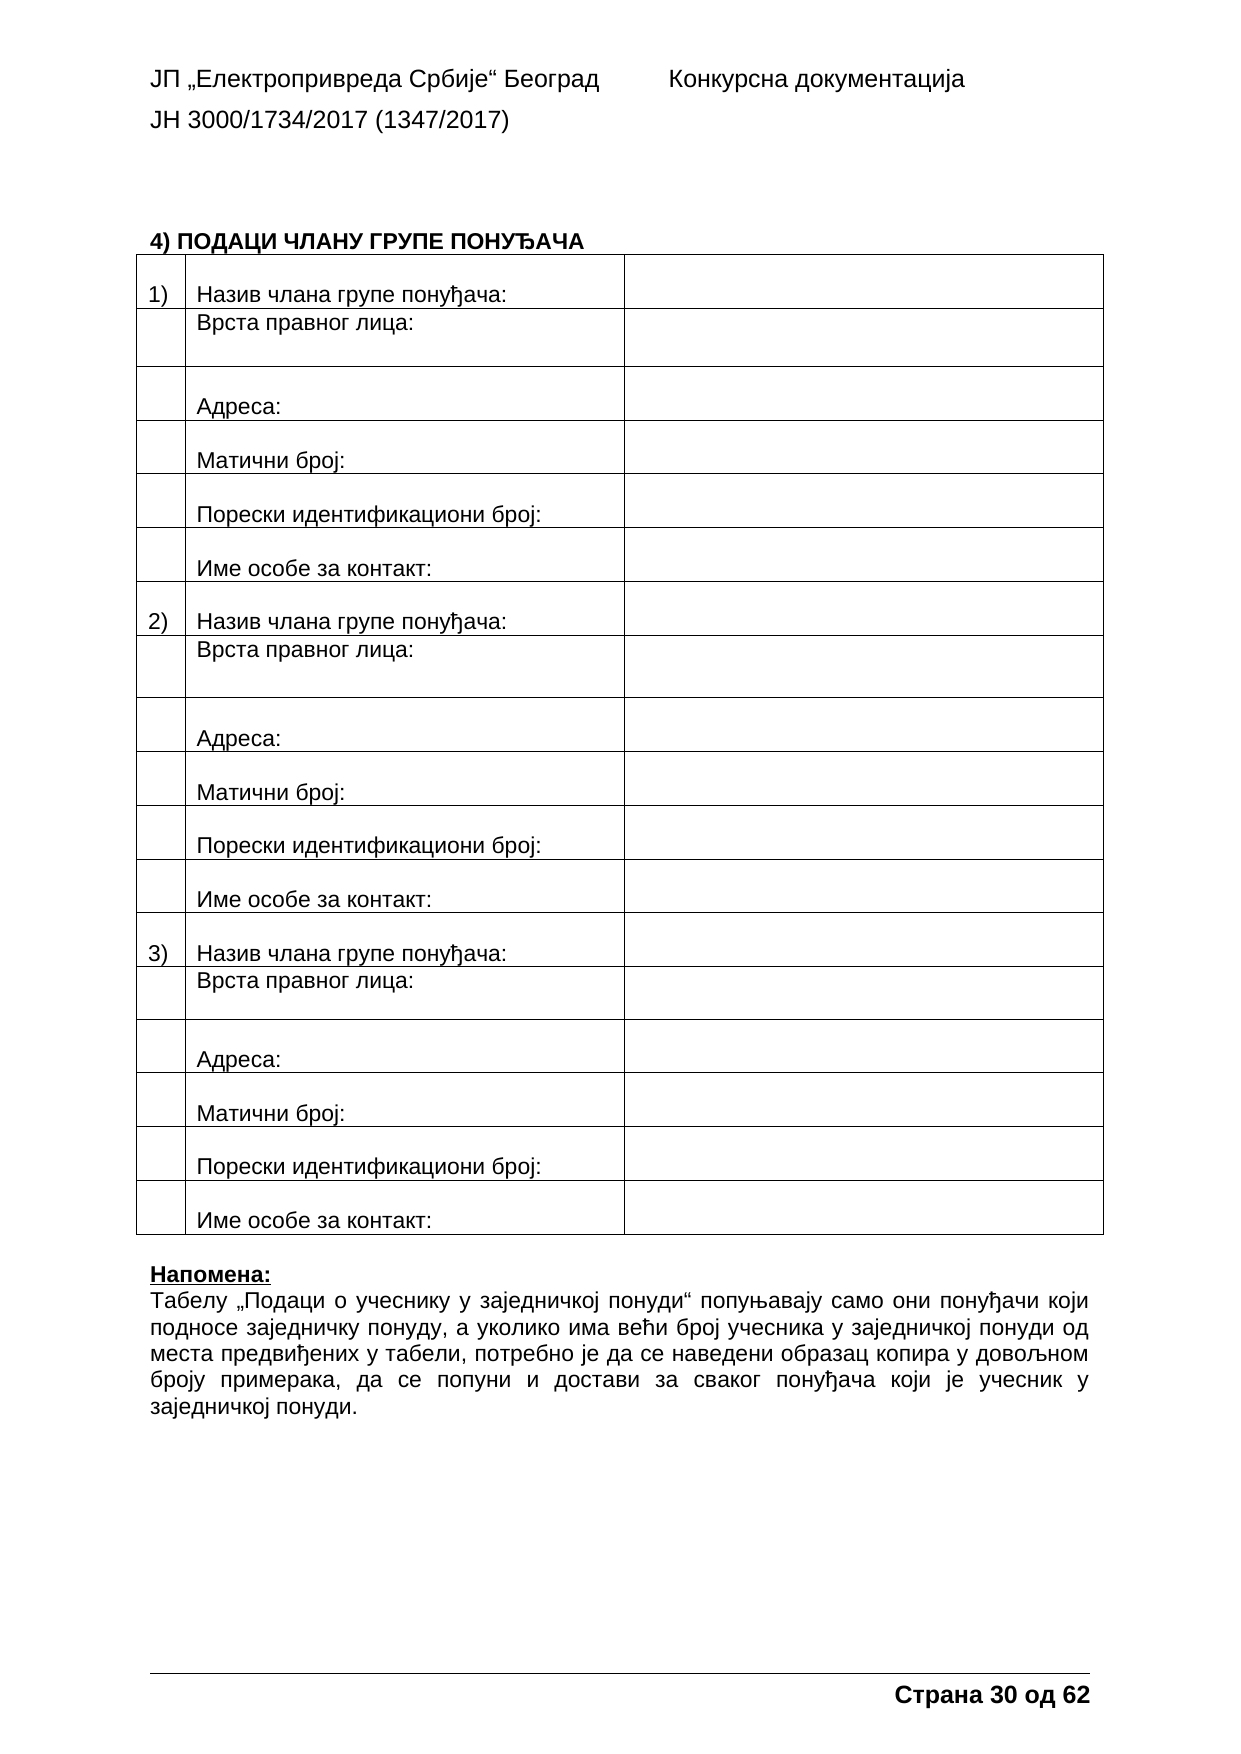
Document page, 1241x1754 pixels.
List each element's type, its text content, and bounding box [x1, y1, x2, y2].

table_cell [625, 1127, 1103, 1180]
table_cell [137, 1020, 185, 1072]
table_cell Име особе за контакт: [186, 860, 624, 912]
table_cell [137, 698, 185, 751]
table_cell [137, 636, 185, 697]
table_cell Матични број: [186, 752, 624, 805]
text 4) ПОДАЦИ ЧЛАНУ ГРУПЕ ПОНУЂАЧА [150, 228, 1090, 254]
table_cell [137, 309, 185, 366]
table_cell Врста правног лица: [186, 309, 624, 366]
table_cell Порески идентификациони број: [186, 1127, 624, 1180]
table_cell Назив члана групе понуђача: [186, 582, 624, 634]
table_cell Назив члана групе понуђача: [186, 913, 624, 966]
table_cell [137, 421, 185, 473]
table_cell Адреса: [186, 1020, 624, 1072]
table_cell Порески идентификациони број: [186, 474, 624, 527]
table_cell Матични број: [186, 421, 624, 473]
table_cell [137, 752, 185, 805]
table_cell [625, 309, 1103, 366]
table_cell Име особе за контакт: [186, 528, 624, 581]
table_cell [625, 582, 1103, 634]
table_cell Адреса: [186, 367, 624, 419]
table_cell Матични број: [186, 1073, 624, 1126]
table_cell [625, 528, 1103, 581]
table_cell [137, 1127, 185, 1180]
table_cell [625, 698, 1103, 751]
table_cell [625, 752, 1103, 805]
table_cell [625, 806, 1103, 858]
text Табелу „Подаци о учеснику у заједничкој понуди“ попуњавају само они понуђачи који подносе заједничку понуду, а уколико има већи број учесника у заједничкој понуди од места предвиђених у табели, потребно је да се наведени образац копира у довољном броју примерака, да се попуни и достави за сваког понуђача који је учесник у заједничкој понуди. [150, 1287, 1090, 1419]
table_header Назив члана групе понуђача: [186, 255, 624, 308]
table_cell [137, 967, 185, 1018]
table_cell [625, 1181, 1103, 1233]
table_cell [137, 1181, 185, 1233]
table_cell [625, 421, 1103, 473]
table_cell [625, 636, 1103, 697]
table_cell [137, 806, 185, 858]
table_cell Адреса: [186, 698, 624, 751]
table_cell [625, 1073, 1103, 1126]
table_cell [137, 528, 185, 581]
table_cell 3) [137, 913, 185, 966]
table_cell [625, 1020, 1103, 1072]
table_cell Име особе за контакт: [186, 1181, 624, 1233]
table_cell Врста правног лица: [186, 636, 624, 697]
table_header [625, 255, 1103, 308]
table_cell [625, 367, 1103, 419]
table_cell [625, 967, 1103, 1018]
table_cell [137, 474, 185, 527]
table_cell 2) [137, 582, 185, 634]
table_header 1) [137, 255, 185, 308]
table_cell [137, 860, 185, 912]
table_cell [625, 474, 1103, 527]
table_cell [625, 913, 1103, 966]
text Напомена: [150, 1261, 1090, 1287]
table_cell Порески идентификациони број: [186, 806, 624, 858]
table_cell [137, 367, 185, 419]
table_cell [137, 1073, 185, 1126]
table_cell Врста правног лица: [186, 967, 624, 1018]
table_cell [625, 860, 1103, 912]
